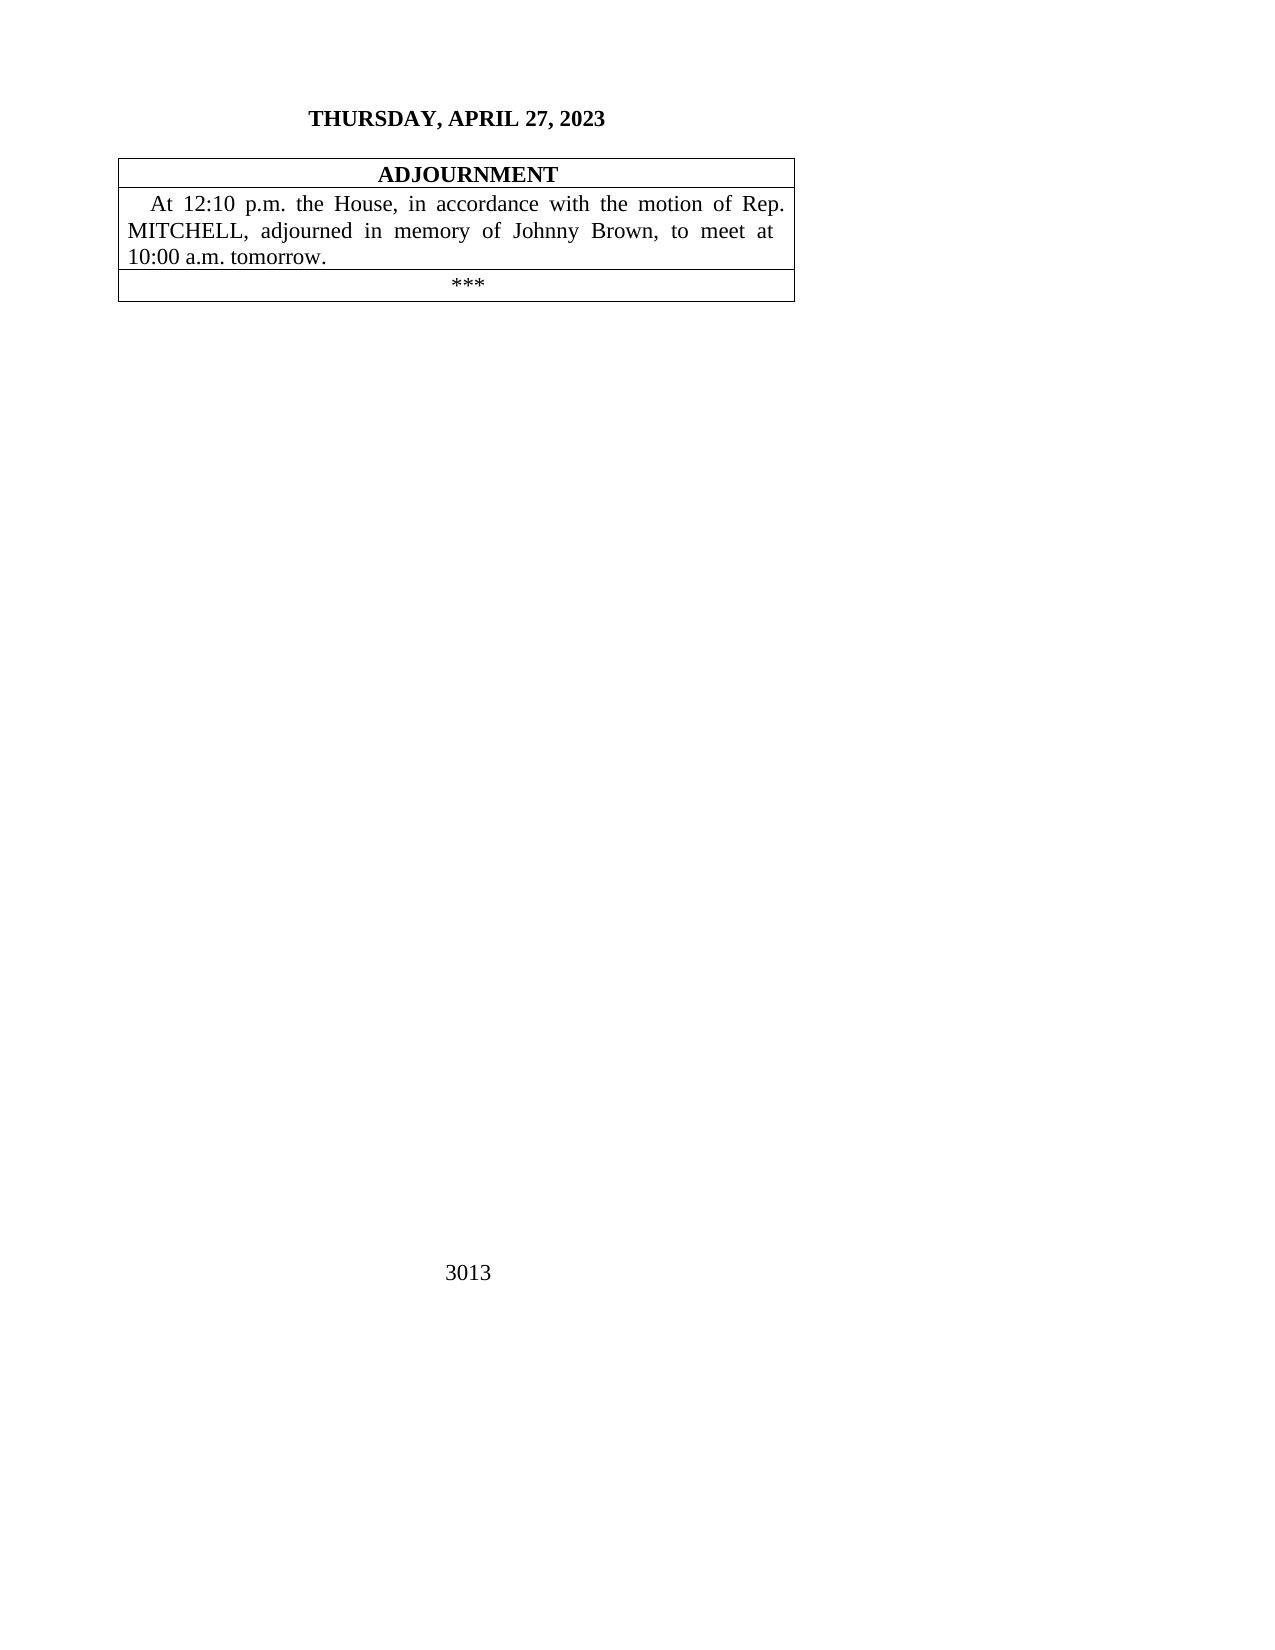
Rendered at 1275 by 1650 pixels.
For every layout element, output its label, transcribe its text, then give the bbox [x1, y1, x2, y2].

text *** [119, 270, 794, 301]
text At 12:10 p.m. the House, in accordance with the motion of Rep. MITCHELL, adjourned in memory of Johnny Brown, to meet at 10:00 a.m. tomorrow. [119, 188, 794, 269]
text ADJOURNMENT [119, 159, 794, 187]
